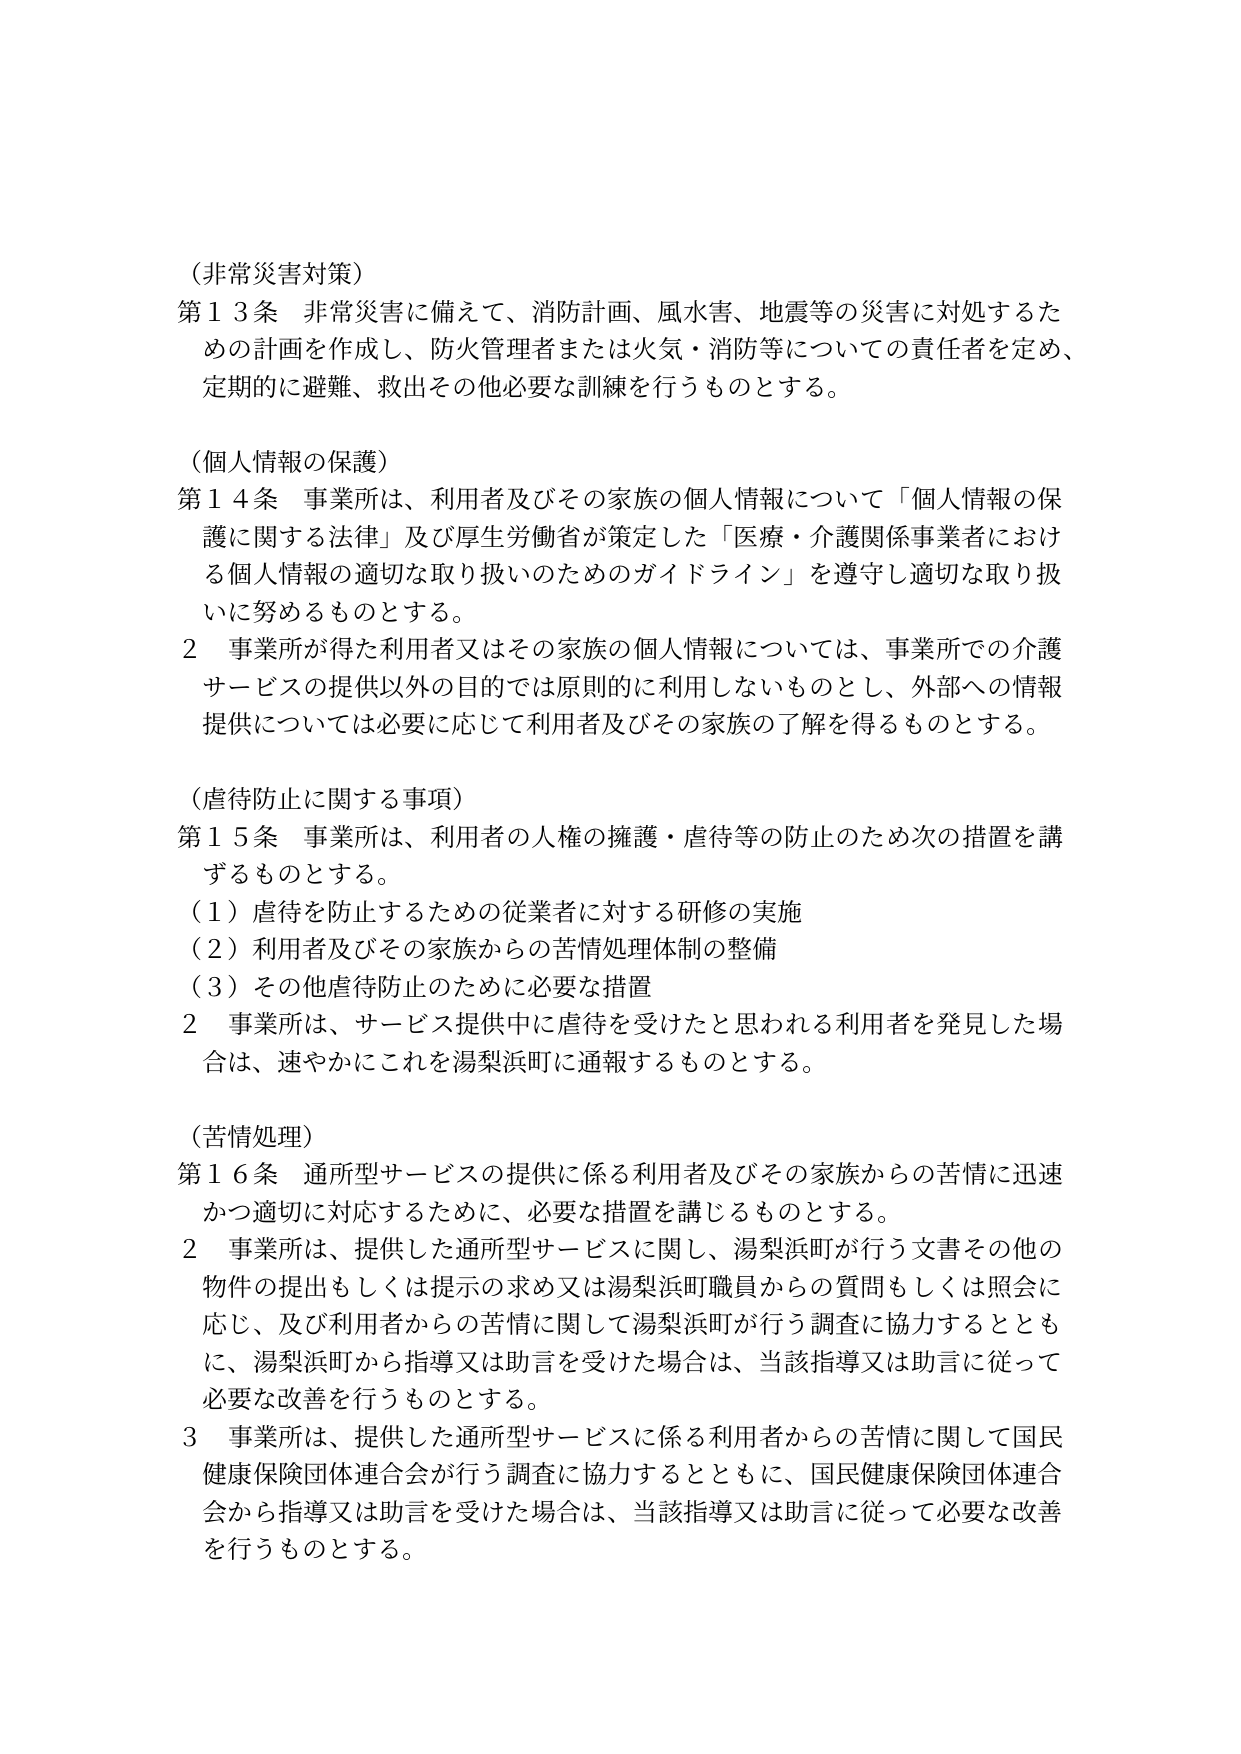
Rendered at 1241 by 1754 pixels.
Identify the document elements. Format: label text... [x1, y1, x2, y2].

text （個人情報の保護） [177, 442, 1063, 479]
text （虐待防止に関する事項） [177, 779, 1063, 817]
text ２ 事業所は、提供した通所型サービスに関し、湯梨浜町が行う文書その他の物件の提出もしくは提示の求め又は湯梨浜町職員からの質問もしくは照会に応じ、及び利用者からの苦情に関して湯梨浜町が行う調査に協力するとともに、湯梨浜町から指導又は助言を受けた場合は、当該指導又は助言に従って必要な改善を行うものとする。 [177, 1229, 1063, 1417]
text （１）虐待を防止するための従業者に対する研修の実施 [177, 892, 1063, 929]
text （苦情処理） [177, 1117, 1063, 1154]
text 第１３条 非常災害に備えて、消防計画、風水害、地震等の災害に対処するための計画を作成し、防火管理者または火気・消防等についての責任者を定め、定期的に避難、救出その他必要な訓練を行うものとする。 [177, 292, 1063, 404]
text 第１４条 事業所は、利用者及びその家族の個人情報について「個人情報の保護に関する法律」及び厚生労働省が策定した「医療・介護関係事業者における個人情報の適切な取り扱いのためのガイドライン」を遵守し適切な取り扱いに努めるものとする。 [177, 479, 1063, 629]
text （非常災害対策） [177, 254, 1063, 292]
text （３）その他虐待防止のために必要な措置 [177, 967, 1063, 1004]
text ２ 事業所が得た利用者又はその家族の個人情報については、事業所での介護サービスの提供以外の目的では原則的に利用しないものとし、外部への情報提供については必要に応じて利用者及びその家族の了解を得るものとする。 [177, 629, 1063, 742]
text 第１５条 事業所は、利用者の人権の擁護・虐待等の防止のため次の措置を講ずるものとする。 [177, 817, 1063, 892]
text ３ 事業所は、提供した通所型サービスに係る利用者からの苦情に関して国民健康保険団体連合会が行う調査に協力するとともに、国民健康保険団体連合会から指導又は助言を受けた場合は、当該指導又は助言に従って必要な改善を行うものとする。 [177, 1417, 1063, 1567]
text 第１６条 通所型サービスの提供に係る利用者及びその家族からの苦情に迅速かつ適切に対応するために、必要な措置を講じるものとする。 [177, 1154, 1063, 1229]
text （２）利用者及びその家族からの苦情処理体制の整備 [177, 929, 1063, 967]
text ２ 事業所は、サービス提供中に虐待を受けたと思われる利用者を発見した場合は、速やかにこれを湯梨浜町に通報するものとする。 [177, 1004, 1063, 1079]
